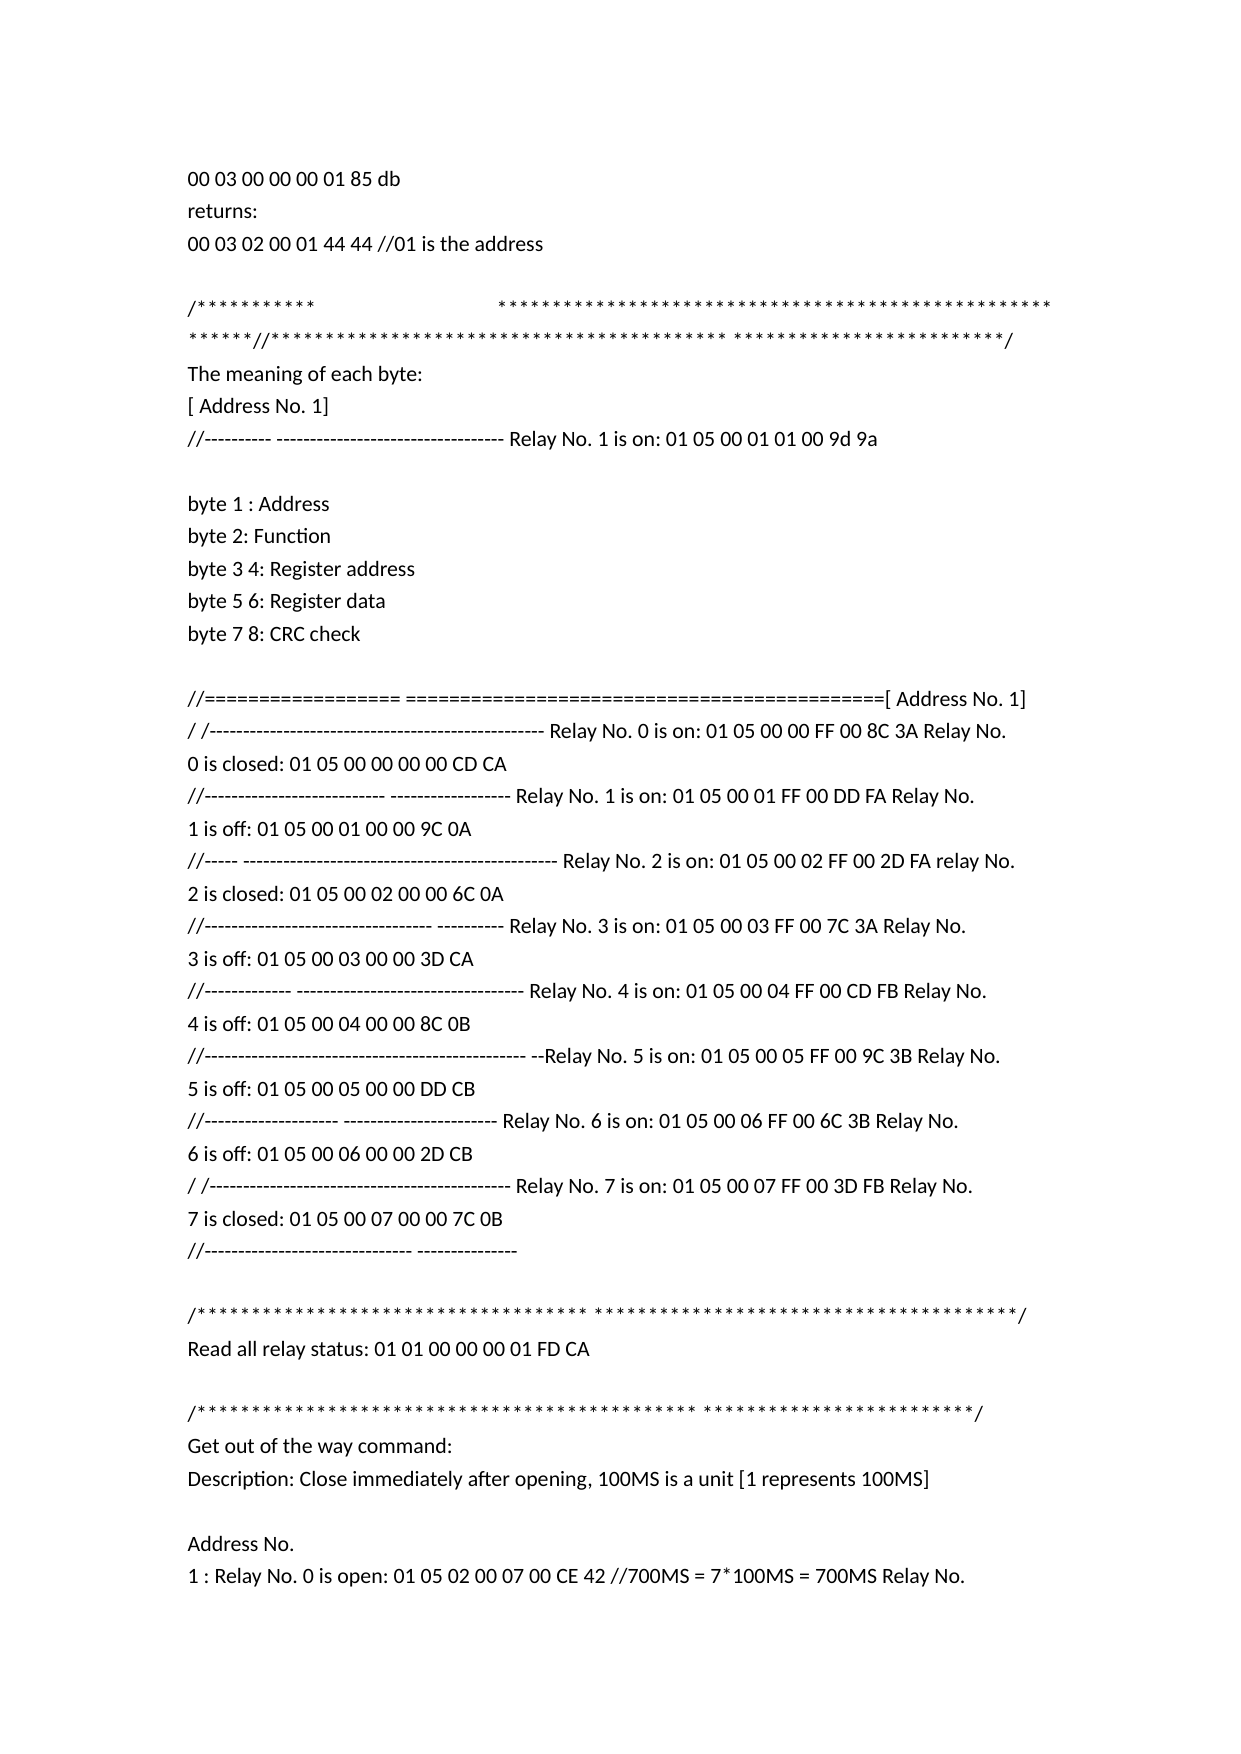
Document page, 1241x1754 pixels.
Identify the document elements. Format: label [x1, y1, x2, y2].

text [187, 162, 1053, 1592]
